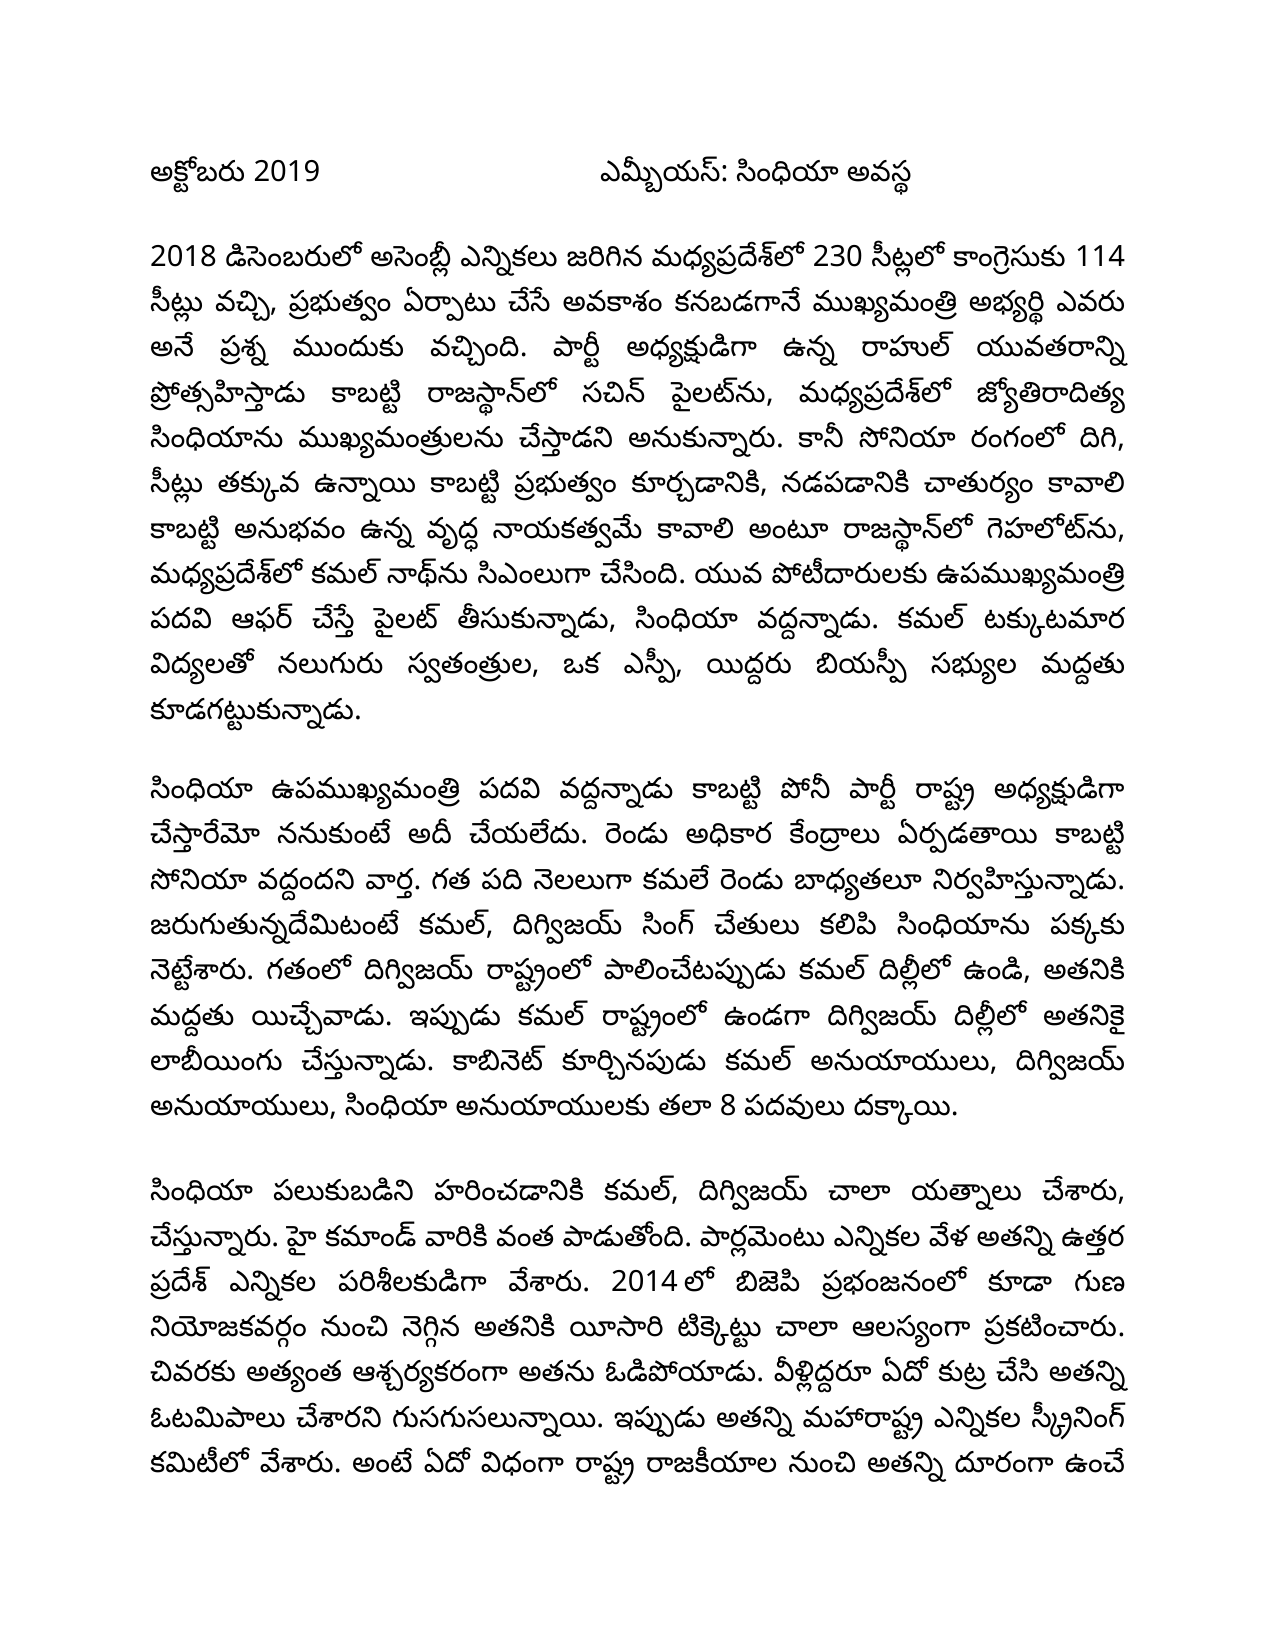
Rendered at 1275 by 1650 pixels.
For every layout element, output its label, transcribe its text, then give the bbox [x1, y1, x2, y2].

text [150, 1169, 1125, 1487]
text సింధియా ఉపముఖ్యమంత్రి పదవి వద్దన్నాడు కాబట్టి పోనీ పార్టీ రాష్ట్ర అధ్యక్షుడిగా చేస్తారేమో ననుకుంటే అదీ చేయలేదు. రెండు అధికార కేంద్రాలు ఏర్పడతాయి కాబట్టి సోనియా వద్దందని వార్త. గత పది నెలలుగా కమలే రెండు బాధ్యతలూ నిర్వహిస్తున్నాడు. జరుగుతున్నదేమిటంటే కమల్‌, దిగ్విజయ్‌ సింగ్‌ చేతులు కలిపి సింధియాను పక్కకు నెట్టేశారు. గతంలో దిగ్విజయ్‌ రాష్ట్రంలో పాలించేటప్పుడు కమల్‌ దిల్లీలో ఉండి, అతనికి మద్దతు యిచ్చేవాడు. ఇప్పుడు కమల్‌ రాష్ట్రంలో ఉండగా దిగ్విజయ్‌ దిల్లీలో అతనికై లాబీయింగు చేస్తున్నాడు. కాబినెట్‌ కూర్చినపుడు కమల్‌ అనుయాయులు, దిగ్విజయ్‌ అనుయాయులు, సింధియా అనుయాయులకు తలా 8 పదవులు దక్కాయి. [150, 773, 1125, 1130]
text అక్టోబరు 2019 ఎమ్బీయస్‌: సింధియా అవస్థ [150, 150, 1125, 195]
text 2018 డిసెంబరులో అసెంబ్లీ ఎన్నికలు జరిగిన మధ్యప్రదేశ్‌లో 230 సీట్లలో కాంగ్రెసుకు 114 సీట్లు వచ్చి, ప్రభుత్వం ఏర్పాటు చేసే అవకాశం కనబడగానే ముఖ్యమంత్రి అభ్యర్థి ఎవరు అనే ప్రశ్న ముందుకు వచ్చింది. పార్టీ అధ్యక్షుడిగా ఉన్న రాహుల్‌ యువతరాన్ని ప్రోత్సహిస్తాడు కాబట్టి రాజస్థాన్‌లో సచిన్‌ పైలట్‌ను, మధ్యప్రదేశ్‌లో జ్యోతిరాదిత్య సింధియాను ముఖ్యమంత్రులను చేస్తాడని అనుకున్నారు. కానీ సోనియా రంగంలో దిగి, సీట్లు తక్కువ ఉన్నాయి కాబట్టి ప్రభుత్వం కూర్చడానికి, నడపడానికి చాతుర్యం కావాలి కాబట్టి అనుభవం ఉన్న వృద్ధ నాయకత్వమే కావాలి అంటూ రాజస్థాన్‌లో గెహలోట్‌ను, మధ్యప్రదేశ్‌లో కమల్‌ నాథ్‌ను సిఎంలుగా చేసింది. యువ పోటీదారులకు ఉపముఖ్యమంత్రి పదవి ఆఫర్‌ చేస్తే పైలట్‌ తీసుకున్నాడు, సింధియా వద్దన్నాడు. కమల్‌ టక్కుటమార విద్యలతో నలుగురు స్వతంత్రుల, ఒక ఎస్పీ, యిద్దరు బియస్పీ సభ్యుల మద్దతు కూడగట్టుకున్నాడు. [150, 235, 1125, 733]
